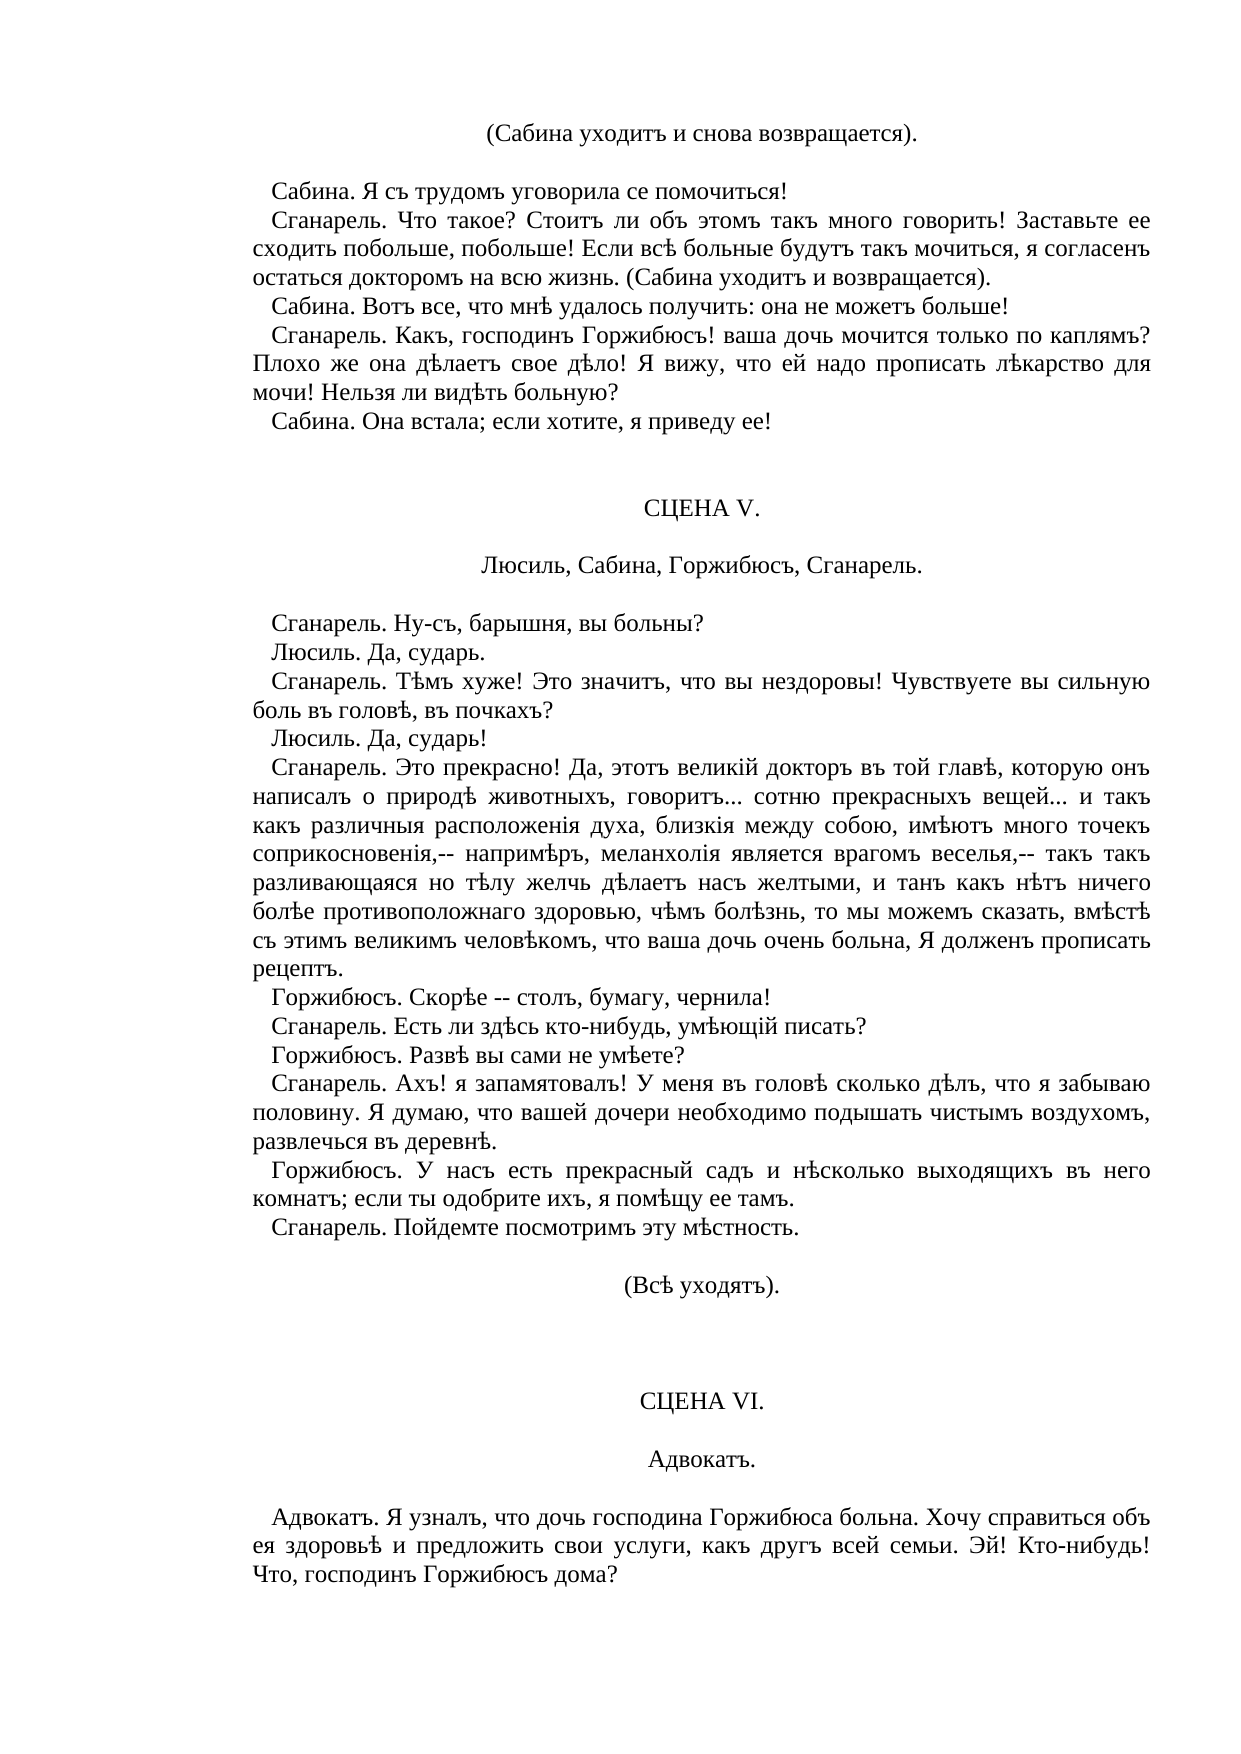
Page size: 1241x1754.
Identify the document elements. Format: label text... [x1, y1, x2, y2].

text Сабина. Вотъ все, что мнѣ удалось получить: она не можетъ больше! [252, 291, 1152, 320]
text Адвокатъ. [252, 1444, 1152, 1473]
text Сганарель. Какъ, господинъ Горжибюсъ! ваша дочь мочится только по каплямъ? Плохо же она дѣлаетъ свое дѣло! Я вижу, что ей надо прописать лѣкарство для мочи! Нельзя ли видѣть больную? [252, 320, 1152, 406]
text СЦЕНА V. [252, 493, 1152, 521]
text Горжибюсъ. Развѣ вы сами не умѣете? [252, 1040, 1152, 1068]
text Сганарель. Тѣмъ хуже! Это значитъ, что вы нездоровы! Чувствуете вы сильную боль въ головѣ, въ почкахъ? [252, 666, 1152, 723]
text СЦЕНА VI. [252, 1386, 1152, 1415]
text Сганарель. Есть ли здѣсь кто-нибудь, умѣющій писать? [252, 1011, 1152, 1040]
text Люсиль. Да, сударь! [252, 723, 1152, 752]
text (Всѣ уходятъ). [252, 1270, 1152, 1299]
text Горжибюсъ. У насъ есть прекрасный садъ и нѣсколько выходящихъ въ него комнатъ; если ты одобрите ихъ, я помѣщу ее тамъ. [252, 1155, 1152, 1212]
text Адвокатъ. Я узналъ, что дочь господина Горжибюса больна. Хочу справиться объ ея здоровьѣ и предложить свои услуги, какъ другъ всей семьи. Эй! Кто-нибудь! Что, господинъ Горжибюсъ дома? [252, 1502, 1152, 1588]
text Сганарель. Ну-съ, барышня, вы больны? [252, 608, 1152, 637]
text Горжибюсъ. Скорѣе -- столъ, бумагу, чернила! [252, 982, 1152, 1011]
text Сганарель. Это прекрасно! Да, этотъ великій докторъ въ той главѣ, которую онъ написалъ о природѣ животныхъ, говоритъ... сотню прекрасныхъ вещей... и такъ какъ различныя расположенія духа, близкія между собою, имѣютъ много точекъ соприкосновенія,-- напримѣръ, меланхолія является врагомъ веселья,-- такъ такъ разливающаяся но тѣлу желчь дѣлаетъ насъ желтыми, и танъ какъ нѣтъ ничего болѣе противоположнаго здоровью, чѣмъ болѣзнь, то мы можемъ сказать, вмѣстѣ съ этимъ великимъ человѣкомъ, что ваша дочь очень больна, Я долженъ прописать рецептъ. [252, 752, 1152, 982]
text Сабина. Я съ трудомъ уговорила се помочиться! [252, 176, 1152, 205]
text Люсиль, Сабина, Горжибюсъ, Сганарель. [252, 551, 1152, 579]
text (Сабина уходитъ и снова возвращается). [252, 118, 1152, 147]
text Сганарель. Ахъ! я запамятовалъ! У меня въ головѣ сколько дѣлъ, что я забываю половину. Я думаю, что вашей дочери необходимо подышать чистымъ воздухомъ, развлечься въ деревнѣ. [252, 1068, 1152, 1155]
text Люсиль. Да, сударь. [252, 637, 1152, 666]
text Сганарель. Пойдемте посмотримъ эту мѣстность. [252, 1212, 1152, 1241]
text Сабина. Она встала; если хотите, я приведу ее! [252, 406, 1152, 435]
text Сганарель. Что такое? Стоитъ ли объ этомъ такъ много говорить! Заставьте ее сходить побольше, побольше! Если всѣ больные будутъ такъ мочиться, я согласенъ остаться докторомъ на всю жизнь. (Сабина уходитъ и возвращается). [252, 205, 1152, 291]
